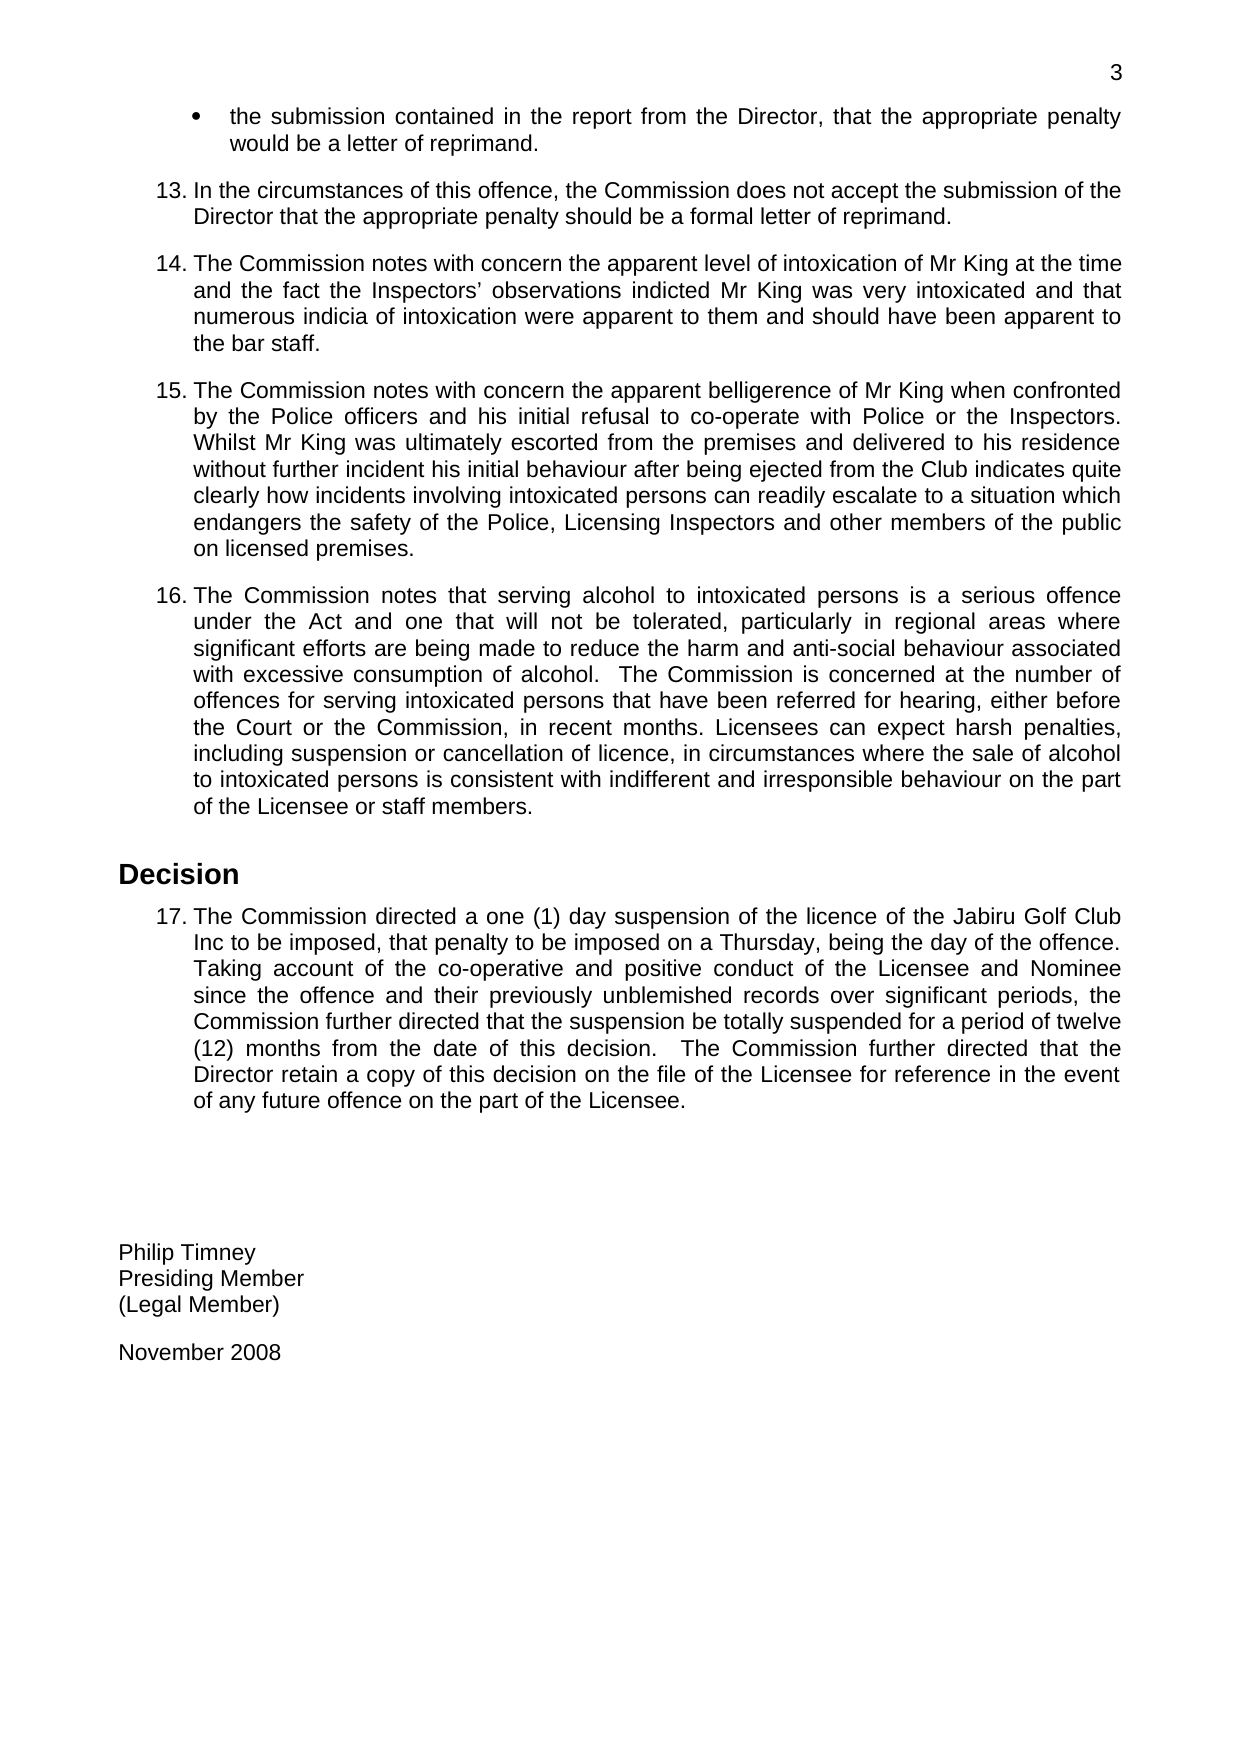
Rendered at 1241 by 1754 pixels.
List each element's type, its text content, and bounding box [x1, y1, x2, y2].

list The Commission directed a one (1) day suspension of the licence of the Jabiru Golf Club Inc to be imposed, that penalty to be imposed on a Thursday, being the day of the offence. Taking account of the co-operative and positive conduct of the Licensee and Nominee since the offence and their previously unblemished records over significant periods, the Commission further directed that the suspension be totally suspended for a period of twelve (12) months from the date of this decision. The Commission further directed that the Director retain a copy of this decision on the file of the Licensee for reference in the event of any future offence on the part of the Licensee. [156, 903, 1122, 1113]
list the submission contained in the report from the Director, that the appropriate penalty would be a letter of reprimand. [192, 103, 1122, 156]
text November 2008 [118, 1338, 1122, 1365]
subtitle Decision [118, 857, 1122, 890]
list The Commission notes with concern the apparent belligerence of Mr King when confronted by the Police officers and his initial refusal to co-operate with Police or the Inspectors. Whilst Mr King was ultimately escorted from the premises and delivered to his residence without further incident his initial behaviour after being ejected from the Club indicates quite clearly how incidents involving intoxicated persons can readily escalate to a situation which endangers the safety of the Police, Licensing Inspectors and other members of the public on licensed premises. [156, 377, 1122, 561]
list In the circumstances of this offence, the Commission does not accept the submission of the Director that the appropriate penalty should be a formal letter of reprimand. [156, 177, 1122, 229]
text Philip Timney Presiding Member (Legal Member) [118, 1238, 1122, 1318]
list The Commission notes that serving alcohol to intoxicated persons is a serious offence under the Act and one that will not be tolerated, particularly in regional areas where significant efforts are being made to reduce the harm and anti-social behaviour associated with excessive consumption of alcohol. The Commission is concerned at the number of offences for serving intoxicated persons that have been referred for hearing, either before the Court or the Commission, in recent months. Licensees can expect harsh penalties, including suspension or cancellation of licence, in circumstances where the sale of alcohol to intoxicated persons is consistent with indifferent and irresponsible behaviour on the part of the Licensee or staff members. [156, 582, 1122, 819]
list The Commission notes with concern the apparent level of intoxication of Mr King at the time and the fact the Inspectors’ observations indicted Mr King was very intoxicated and that numerous indicia of intoxication were apparent to them and should have been apparent to the bar staff. [156, 250, 1122, 356]
